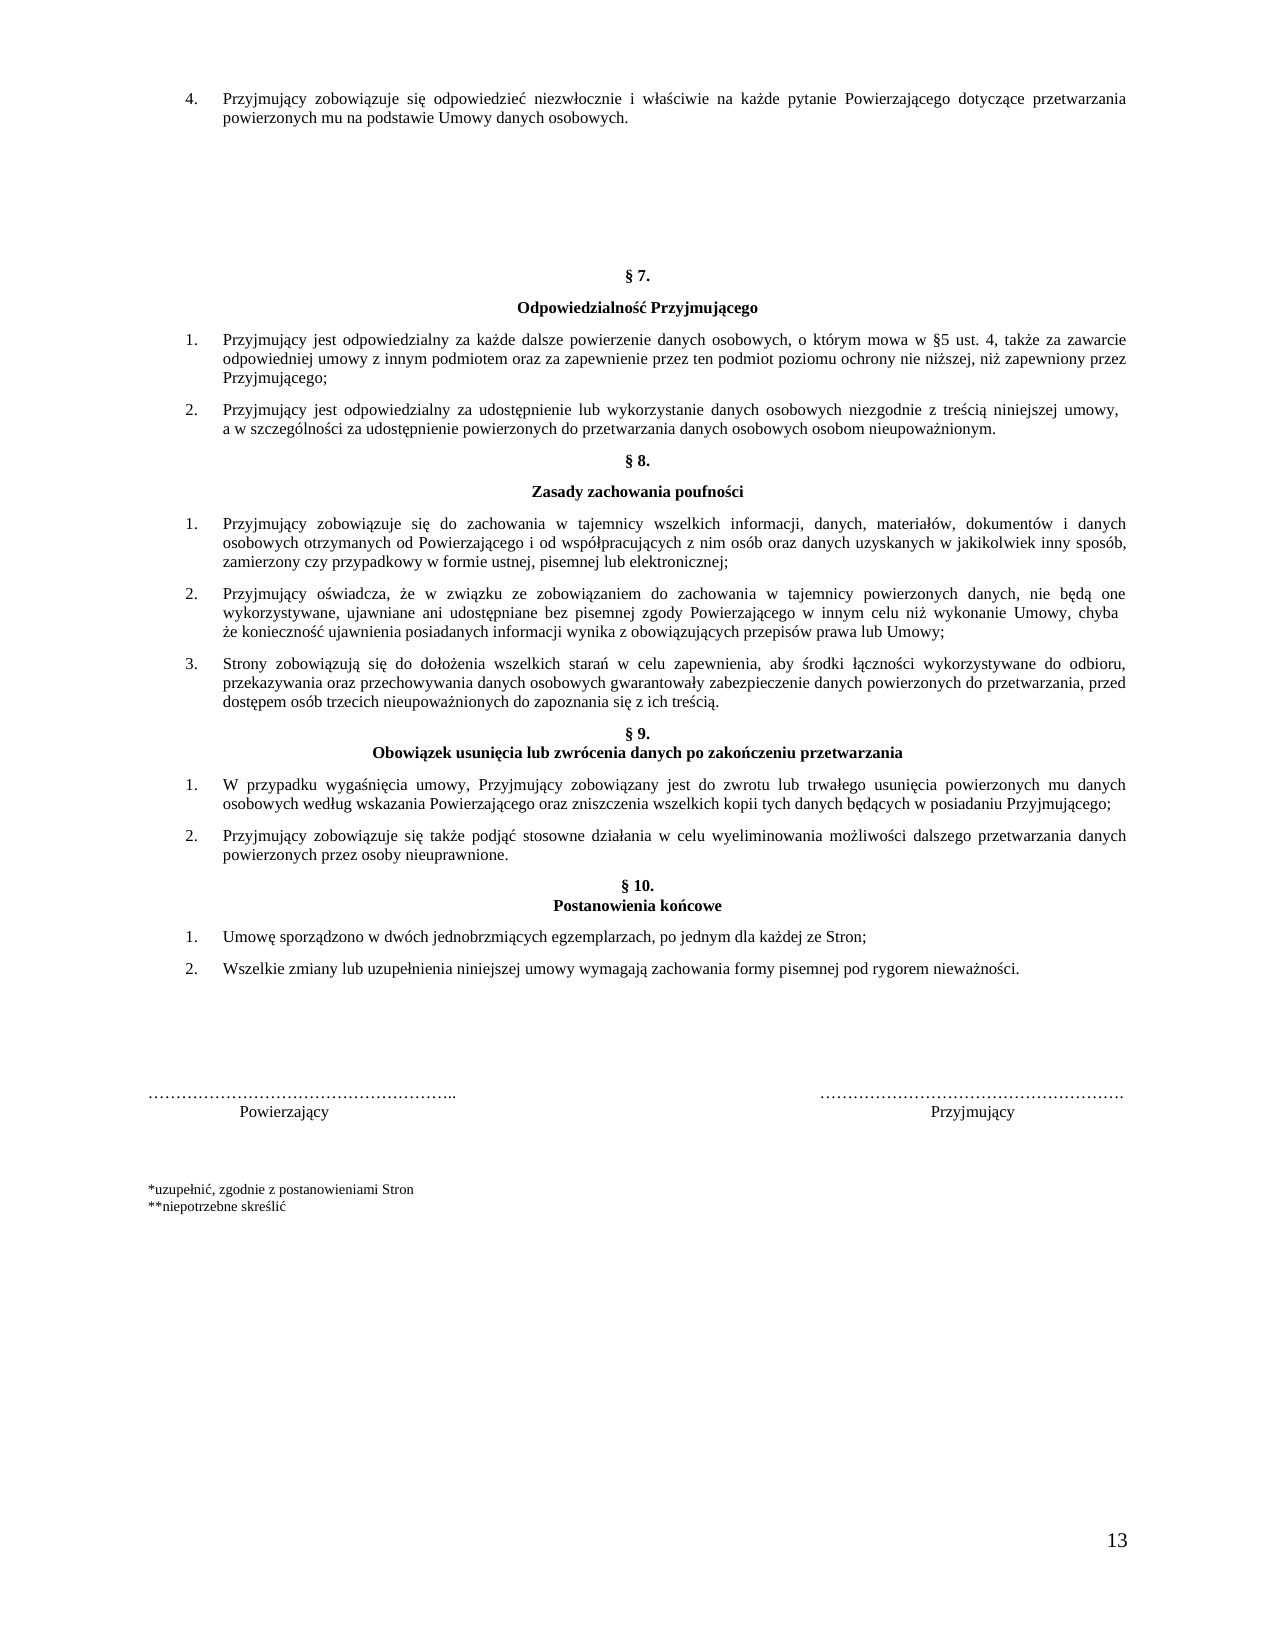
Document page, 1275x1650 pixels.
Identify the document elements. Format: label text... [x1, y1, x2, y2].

list Przyjmujący zobowiązuje się do zachowania w tajemnicy wszelkich informacji, danych, materiałów, dokumentów i danych osobowych otrzymanych od Powierzającego i od współpracujących z nim osób oraz danych uzyskanych w jakikolwiek inny sposób, zamierzony czy przypadkowy w formie ustnej, pisemnej lub elektronicznej; [185, 514, 1127, 571]
text Odpowiedzialność Przyjmującego [148, 298, 1127, 317]
text § 10. Postanowienia końcowe [148, 876, 1127, 914]
text ……………………………………………….. ………………………………………………. [148, 1082, 1127, 1102]
list Przyjmujący jest odpowiedzialny za każde dalsze powierzenie danych osobowych, o którym mowa w §5 ust. 4, także za zawarcie odpowiedniej umowy z innym podmiotem oraz za zapewnienie przez ten podmiot poziomu ochrony nie niższej, niż zapewniony przez Przyjmującego; [185, 329, 1127, 387]
list Przyjmujący zobowiązuje się także podjąć stosowne działania w celu wyeliminowania możliwości dalszego przetwarzania danych powierzonych przez osoby nieuprawnione. [185, 825, 1127, 864]
text Powierzający Przyjmujący [148, 1102, 1127, 1121]
list Wszelkie zmiany lub uzupełnienia niniejszej umowy wymagają zachowania formy pisemnej pod rygorem nieważności. [185, 959, 1127, 978]
list Umowę sporządzono w dwóch jednobrzmiących egzemplarzach, po jednym dla każdej ze Stron; [185, 927, 1127, 946]
text § 7. [148, 266, 1127, 285]
text § 8. [148, 450, 1127, 469]
list Przyjmujący zobowiązuje się odpowiedzieć niezwłocznie i właściwie na każde pytanie Powierzającego dotyczące przetwarzania powierzonych mu na podstawie Umowy danych osobowych. [185, 89, 1127, 127]
list Przyjmujący oświadcza, że w związku ze zobowiązaniem do zachowania w tajemnicy powierzonych danych, nie będą one wykorzystywane, ujawniane ani udostępniane bez pisemnej zgody Powierzającego w innym celu niż wykonanie Umowy, chyba że konieczność ujawnienia posiadanych informacji wynika z obowiązujących przepisów prawa lub Umowy; [185, 584, 1127, 641]
text § 9. Obowiązek usunięcia lub zwrócenia danych po zakończeniu przetwarzania [148, 724, 1127, 762]
list W przypadku wygaśnięcia umowy, Przyjmujący zobowiązany jest do zwrotu lub trwałego usunięcia powierzonych mu danych osobowych według wskazania Powierzającego oraz zniszczenia wszelkich kopii tych danych będących w posiadaniu Przyjmującego; [185, 774, 1127, 813]
text **niepotrzebne skreślić [148, 1197, 1127, 1214]
text Zasady zachowania poufności [148, 482, 1127, 501]
text *uzupełnić, zgodnie z postanowieniami Stron [148, 1181, 1127, 1197]
list Przyjmujący jest odpowiedzialny za udostępnienie lub wykorzystanie danych osobowych niezgodnie z treścią niniejszej umowy, a w szczególności za udostępnienie powierzonych do przetwarzania danych osobowych osobom nieupoważnionym. [185, 399, 1127, 438]
list Strony zobowiązują się do dołożenia wszelkich starań w celu zapewnienia, aby środki łączności wykorzystywane do odbioru, przekazywania oraz przechowywania danych osobowych gwarantowały zabezpieczenie danych powierzonych do przetwarzania, przed dostępem osób trzecich nieupoważnionych do zapoznania się z ich treścią. [185, 654, 1127, 711]
